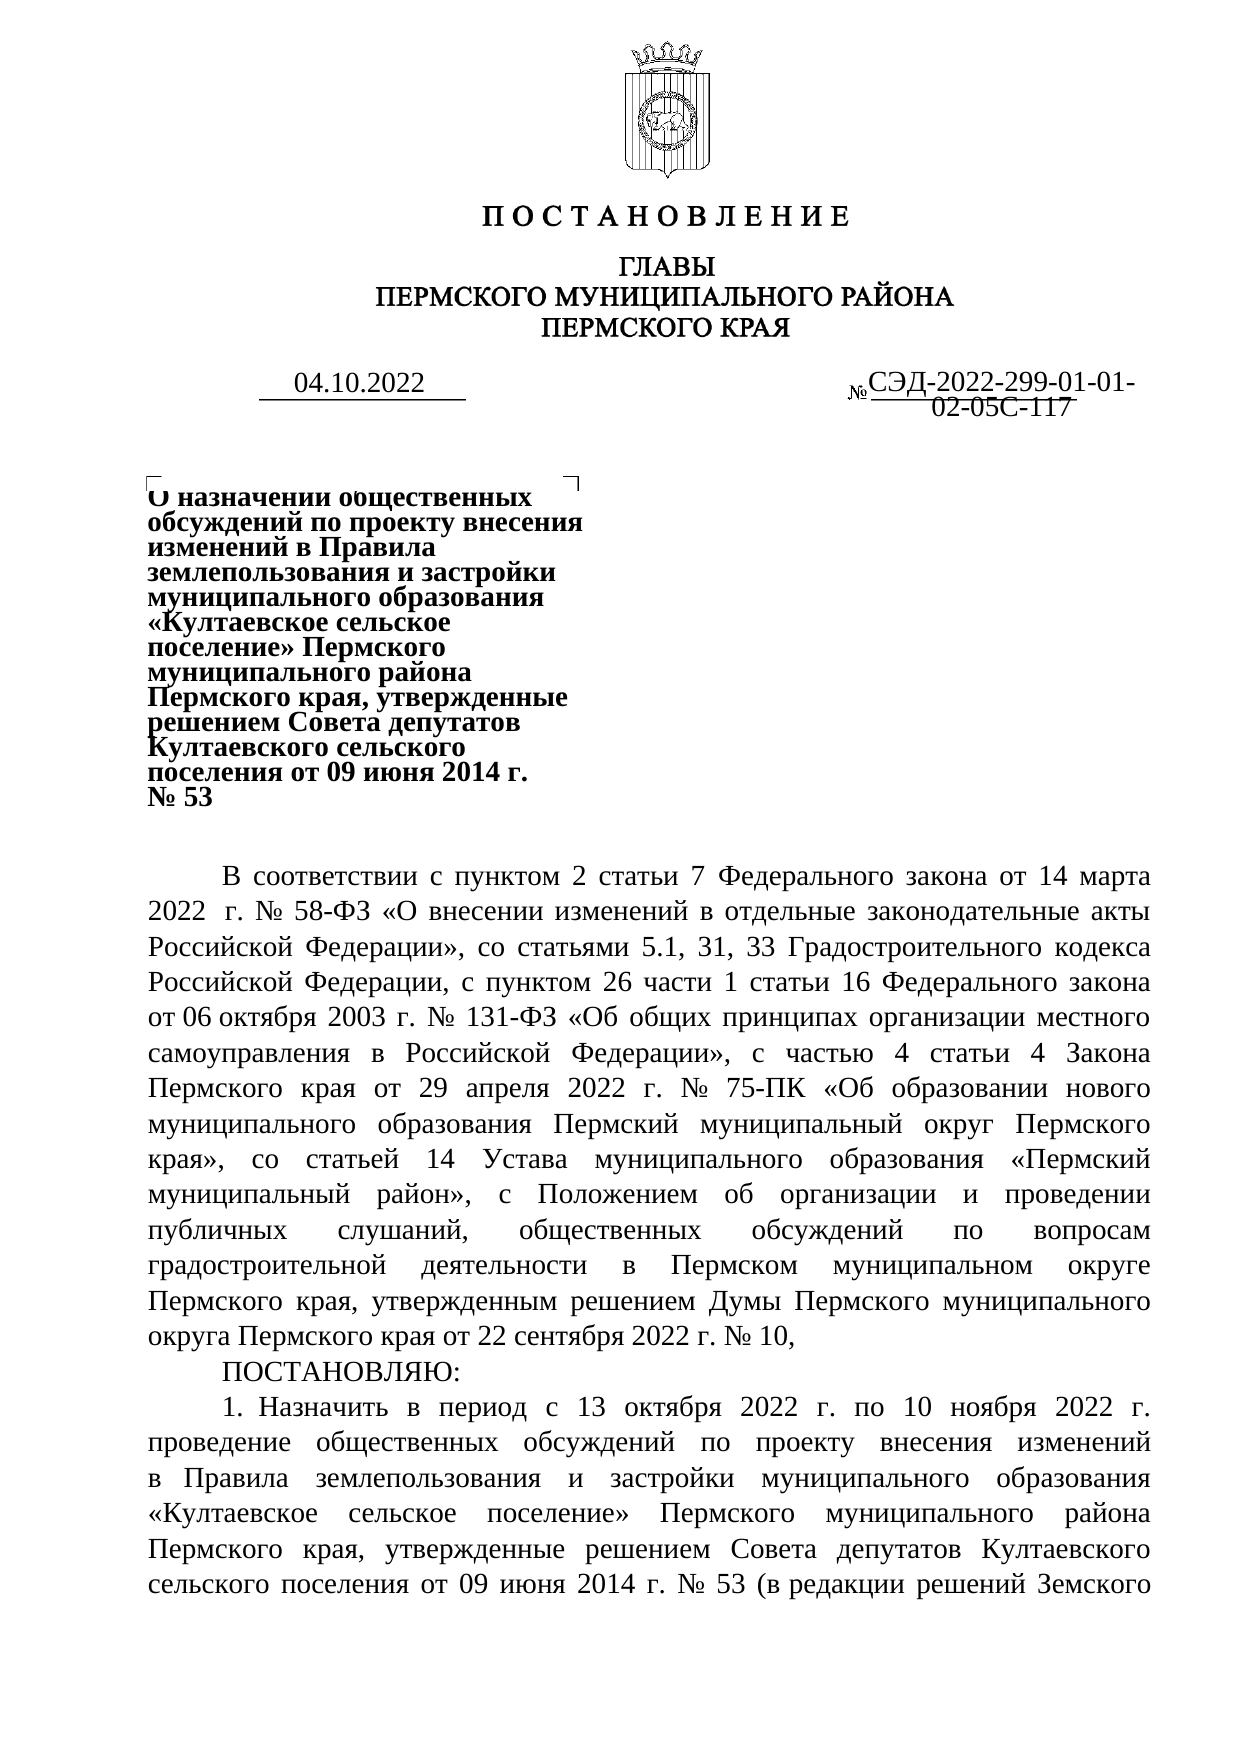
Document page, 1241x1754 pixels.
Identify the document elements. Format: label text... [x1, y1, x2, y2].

picture [146, 40, 1077, 491]
text В соответствии с пунктом 2 статьи 7 Федерального закона от 14 марта 2022 г. № 58-ФЗ «О внесении изменений в отдельные законодательные акты Российской Федерации», со статьями 5.1, 31, 33 Градостроительного кодекса Российской Федерации, с пунктом 26 части 1 статьи 16 Федерального закона от 06 октября 2003 г. № 131-ФЗ «Об общих принципах организации местного самоуправления в Российской Федерации», с частью 4 статьи 4 Закона Пермского края от 29 апреля 2022 г. № 75-ПК «Об образовании нового муниципального образования Пермский муниципальный округ Пермского края», со статьей 14 Устава муниципального образования «Пермский муниципальный район», с Положением об организации и проведении публичных слушаний, общественных обсуждений по вопросам градостроительной деятельности в Пермском муниципальном округе Пермского края, утвержденным решением Думы Пермского муниципального округа Пермского края от 22 сентября 2022 г. № 10, [148, 857, 1152, 1353]
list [148, 1388, 1152, 1601]
text ПОСТАНОВЛЯЮ: [148, 1353, 1152, 1388]
